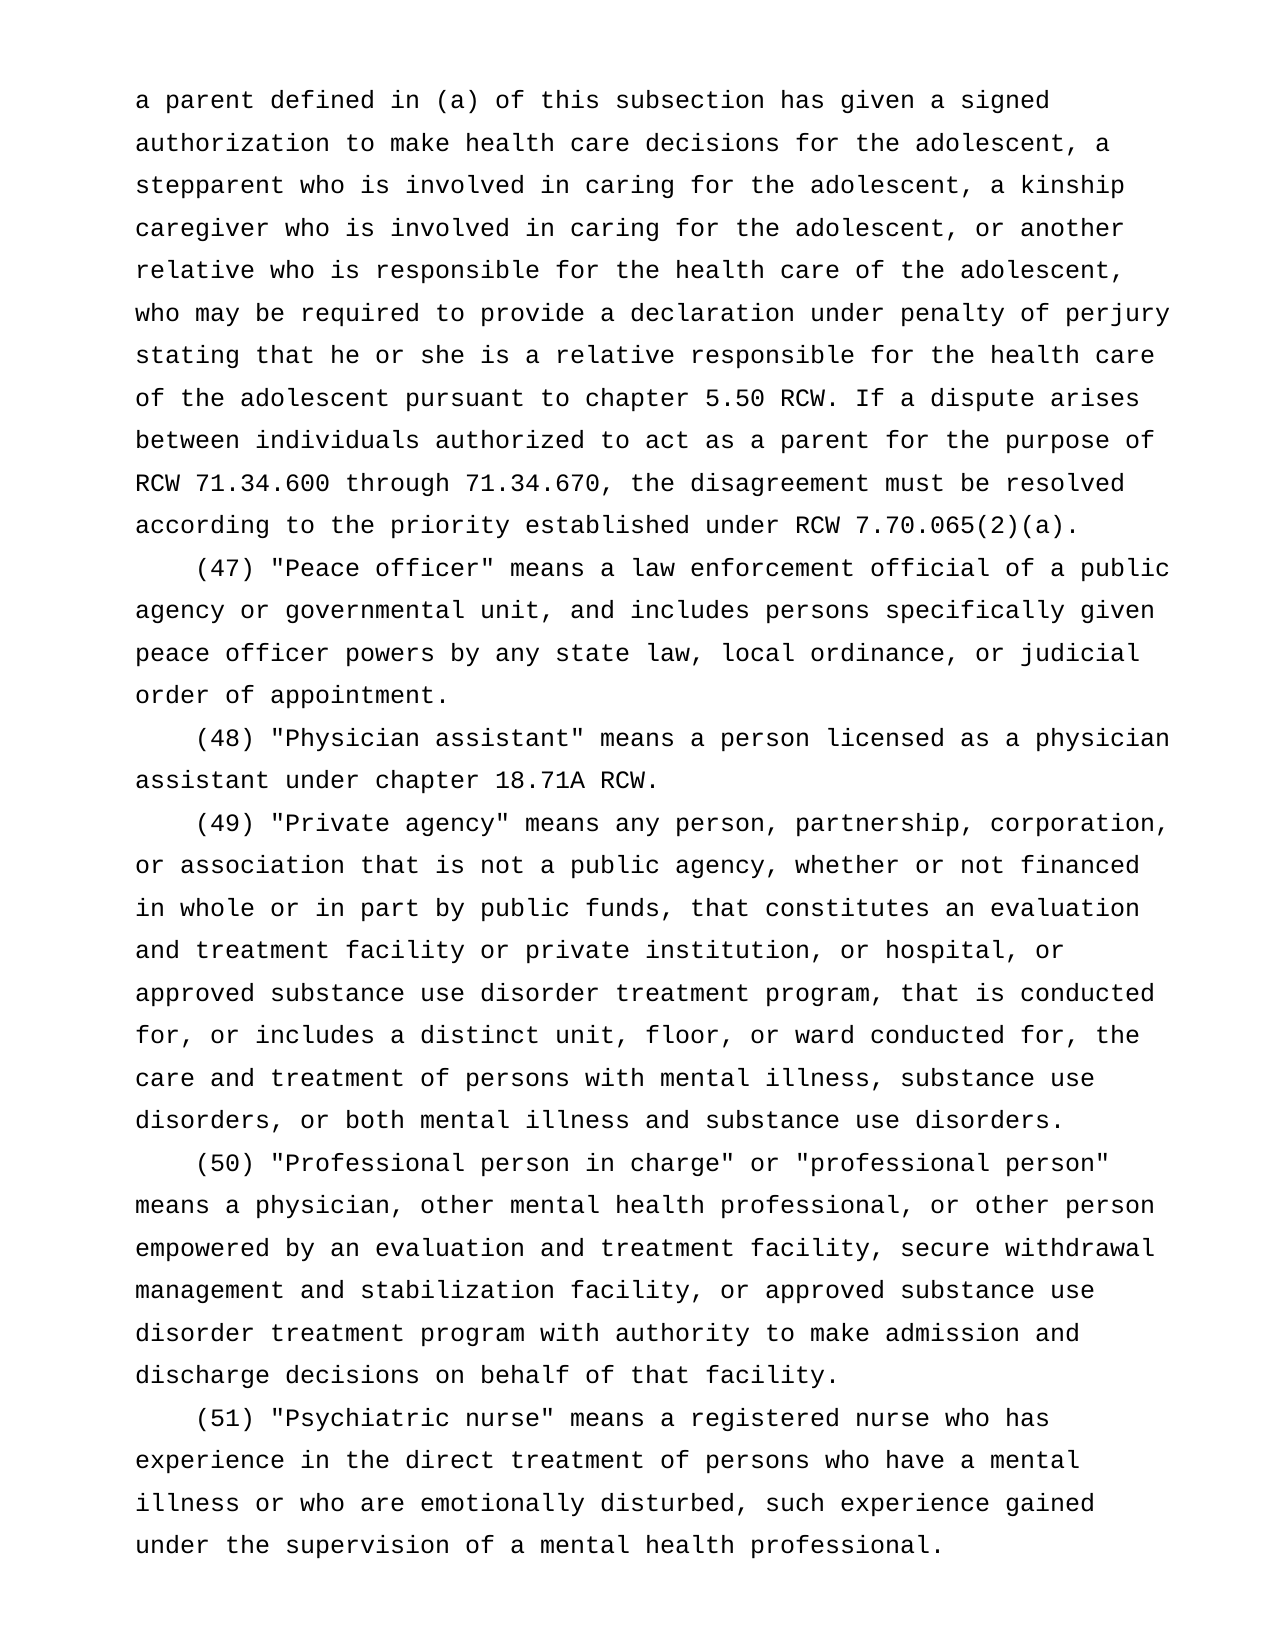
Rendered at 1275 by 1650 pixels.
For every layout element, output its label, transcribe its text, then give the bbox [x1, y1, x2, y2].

text (48) "Physician assistant" means a person licensed as a physician assistant under chapter 18.71A RCW. [135, 712, 1170, 797]
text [135, 75, 1170, 542]
text (49) "Private agency" means any person, partnership, corporation, or association that is not a public agency, whether or not financed in whole or in part by public funds, that constitutes an evaluation and treatment facility or private institution, or hospital, or approved substance use disorder treatment program, that is conducted for, or includes a distinct unit, floor, or ward conducted for, the care and treatment of persons with mental illness, substance use disorders, or both mental illness and substance use disorders. [135, 797, 1170, 1137]
text (50) "Professional person in charge" or "professional person" means a physician, other mental health professional, or other person empowered by an evaluation and treatment facility, secure withdrawal management and stabilization facility, or approved substance use disorder treatment program with authority to make admission and discharge decisions on behalf of that facility. [135, 1137, 1170, 1392]
text (51) "Psychiatric nurse" means a registered nurse who has experience in the direct treatment of persons who have a mental illness or who are emotionally disturbed, such experience gained under the supervision of a mental health professional. [135, 1392, 1170, 1562]
text (47) "Peace officer" means a law enforcement official of a public agency or governmental unit, and includes persons specifically given peace officer powers by any state law, local ordinance, or judicial order of appointment. [135, 542, 1170, 712]
